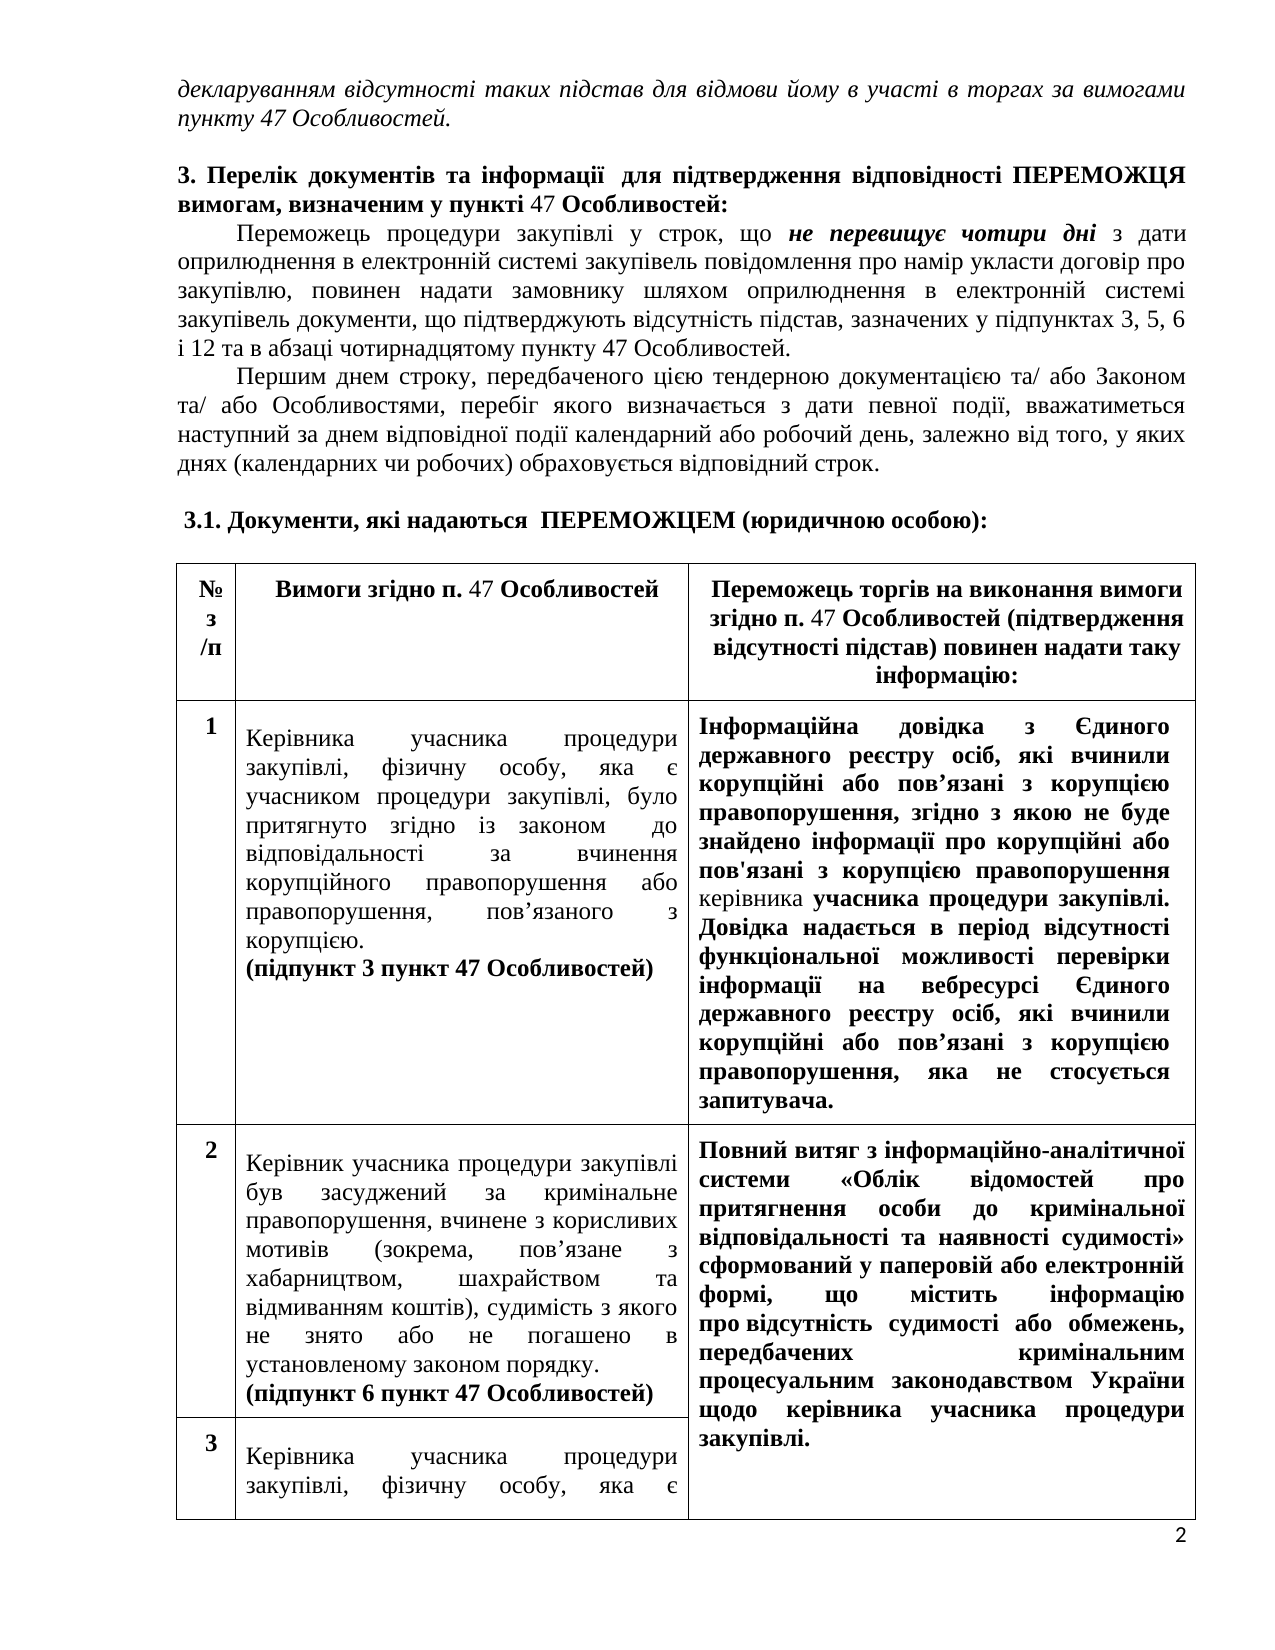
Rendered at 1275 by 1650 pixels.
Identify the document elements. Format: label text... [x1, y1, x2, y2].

table_header № з/п [177, 564, 235, 699]
table_header Переможець торгів на виконання вимоги згідно п. 47 Особливостей (підтвердження відсутності підстав) повинен надати таку інформацію: [689, 564, 1195, 699]
table_cell 3 [177, 1418, 235, 1519]
table_cell 2 [177, 1125, 235, 1417]
table_cell Керівник учасника процедури закупівлі був засуджений за кримінальне правопорушення, вчинене з корисливих мотивів (зокрема, пов’язане з хабарництвом, шахрайством та відмиванням коштів), судимість з якого не знято або не погашено в установленому законом порядку. (підпункт 6 пункт 47 Особливостей) [236, 1125, 688, 1417]
table_cell 1 [177, 701, 235, 1124]
table_cell Керівника учасника процедури закупівлі, фізичну особу, яка є учасником процедури закупівлі, було притягнуто згідно із законом до відповідальності за вчинення корупційного правопорушення або правопорушення, пов’язаного з корупцією. (підпункт 3 пункт 47 Особливостей) [236, 701, 688, 1124]
text Переможець процедури закупівлі у строк, що не перевищує чотири дні з дати оприлюднення в електронній системі закупівель повідомлення про намір укласти договір про закупівлю, повинен надати замовнику шляхом оприлюднення в електронній системі закупівель документи, що підтверджують відсутність підстав, зазначених у підпунктах 3, 5, 6 і 12 та в абзаці чотирнадцятому пункту 47 Особливостей. [177, 218, 1186, 361]
table_cell Повний витяг з інформаційно-аналітичної системи «Облік відомостей про притягнення особи до кримінальної відповідальності та наявності судимості» сформований у паперовій або електронній формі, що містить інформацію про відсутність судимості або обмежень, передбачених кримінальним процесуальним законодавством України щодо керівника учасника процедури закупівлі. Документ повинен бути не більше тридцятиденної давнини від дати подання документа. [689, 1125, 1195, 1519]
table_cell Інформаційна довідка з Єдиного державного реєстру осіб, які вчинили корупційні або пов’язані з корупцією правопорушення, згідно з якою не буде знайдено інформації про корупційні або пов'язані з корупцією правопорушення керівника учасника процедури закупівлі. Довідка надається в період відсутності функціональної можливості перевірки інформації на вебресурсі Єдиного державного реєстру осіб, які вчинили корупційні або пов’язані з корупцією правопорушення, яка не стосується запитувача. [689, 701, 1195, 1124]
text Першим днем строку, передбаченого цією тендерною документацією та/ або Законом та/ або Особливостями, перебіг якого визначається з дати певної події, вважатиметься наступний за днем відповідної події календарний або робочий день, залежно від того, у яких днях (календарних чи робочих) обраховується відповідний строк. [177, 361, 1186, 476]
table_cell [236, 1418, 688, 1519]
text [177, 74, 1186, 131]
text 3.1. Документи, які надаються ПЕРЕМОЖЦЕМ (юридичною особою): [177, 505, 1186, 534]
text 3. Перелік документів та інформації для підтвердження відповідності ПЕРЕМОЖЦЯ вимогам, визначеним у пункті 47 Особливостей: [177, 160, 1186, 218]
table_header Вимоги згідно п. 47 Особливостей [236, 564, 688, 699]
